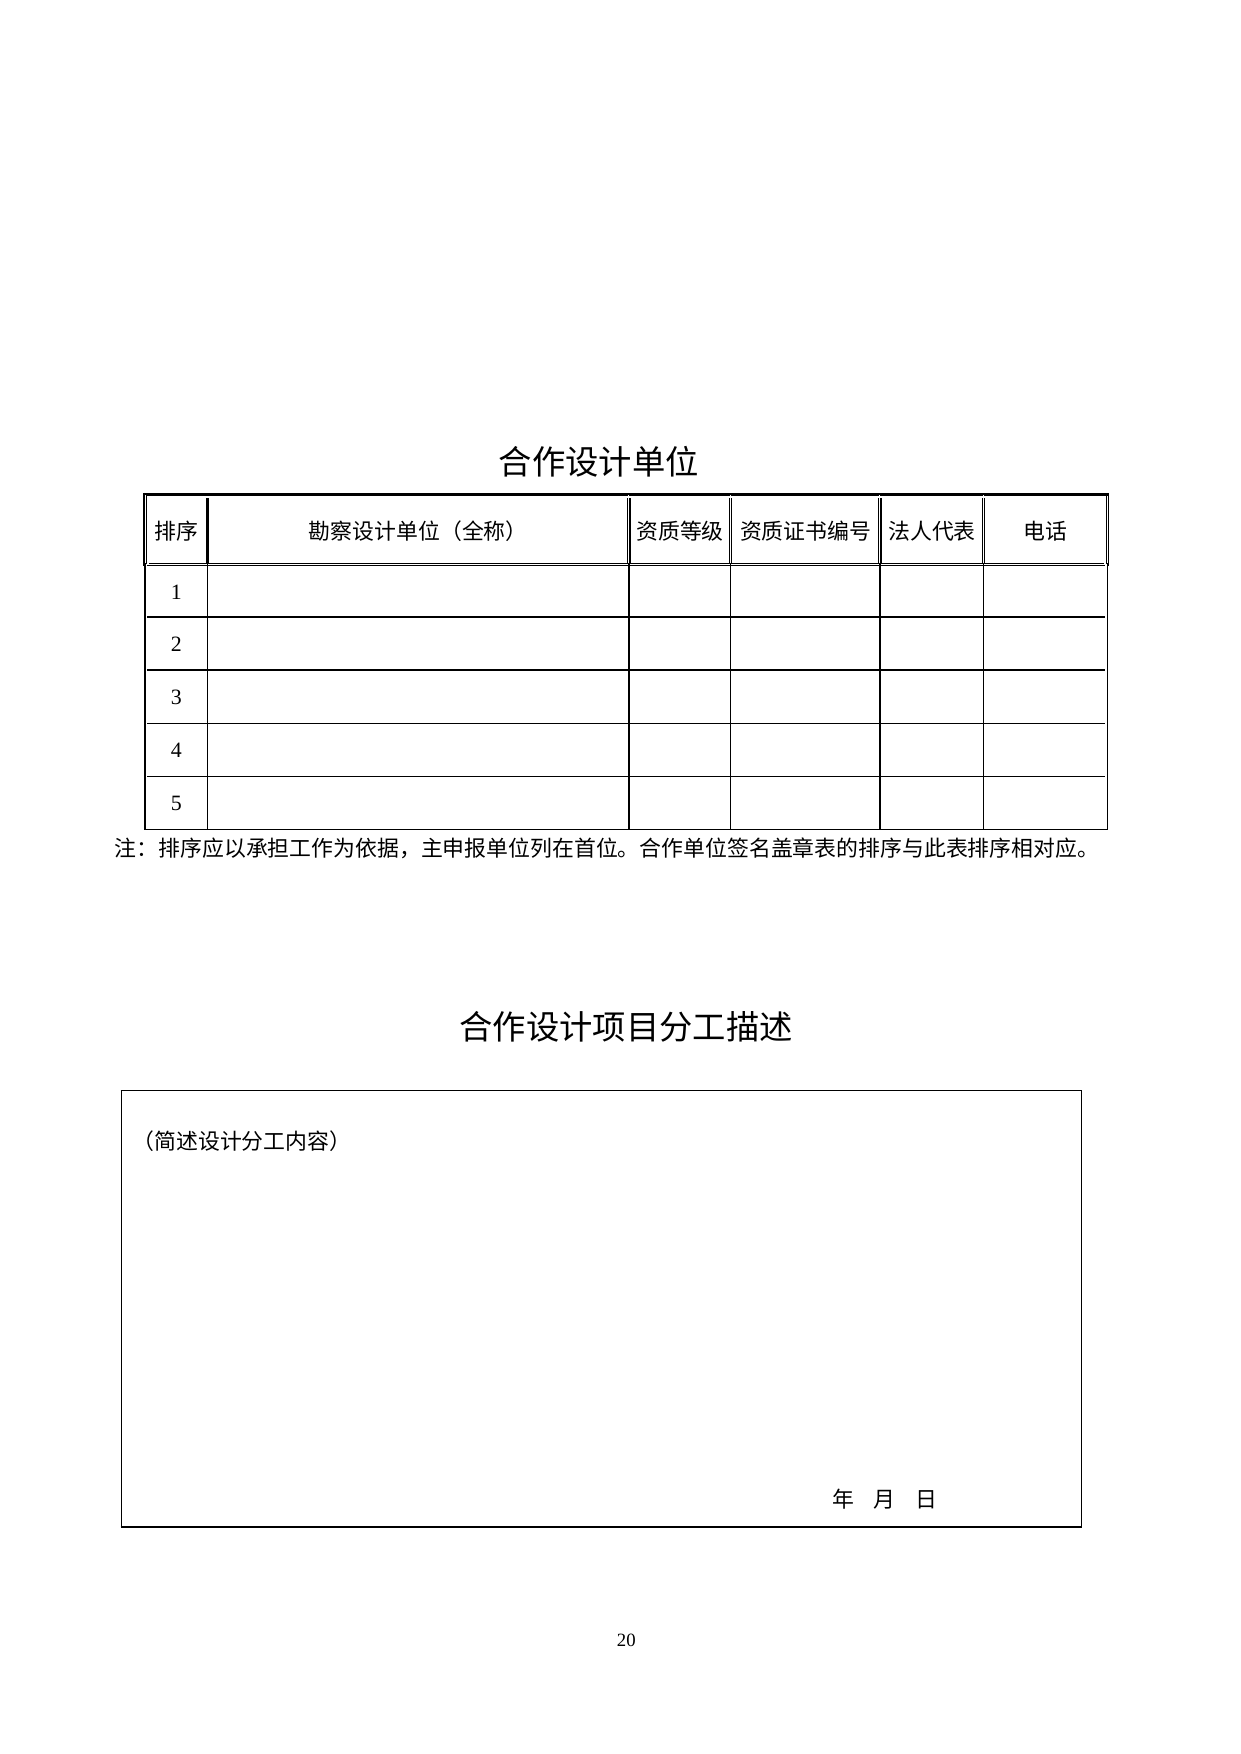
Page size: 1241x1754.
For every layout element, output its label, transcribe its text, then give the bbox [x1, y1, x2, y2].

table_cell 4 [146, 723, 207, 776]
table_cell [731, 671, 879, 722]
table_header 排序 [147, 496, 207, 563]
table_cell [881, 566, 983, 616]
text 合作设计单位 [165, 428, 1087, 493]
table_cell [984, 669, 1107, 722]
table_cell [630, 566, 730, 616]
table_cell [630, 777, 730, 829]
table_header 资质证书编号 [731, 495, 880, 563]
table_header （简述设计分工内容） 年 月 日 [122, 1091, 1081, 1526]
table_cell [731, 724, 879, 776]
table_header 资质等级 [629, 496, 731, 563]
table_cell [630, 618, 730, 669]
table_cell 1 [146, 563, 207, 616]
table_header 勘察设计单位（全称） [207, 495, 629, 563]
table_cell [208, 566, 628, 616]
text 合作设计项目分工描述 [165, 993, 1087, 1058]
table_cell [630, 671, 730, 722]
table_header 法人代表 [880, 496, 983, 563]
table_cell [881, 618, 983, 669]
table_cell [630, 724, 730, 776]
table_cell [208, 724, 628, 776]
table_cell 3 [146, 669, 207, 722]
table_cell [984, 776, 1107, 829]
table_cell [208, 777, 628, 829]
table_cell [881, 777, 983, 829]
table_cell [881, 724, 983, 776]
table_cell [984, 616, 1107, 669]
table_cell [984, 563, 1107, 616]
table_cell [208, 671, 628, 722]
table_cell [731, 618, 879, 669]
table_cell [208, 618, 628, 669]
table_cell [731, 777, 879, 829]
table_cell 5 [146, 776, 207, 829]
table_cell 2 [146, 616, 207, 669]
table_cell [984, 723, 1107, 776]
table_header 电话 [984, 496, 1106, 563]
text 注：排序应以承担工作为依据，主申报单位列在首位。合作单位签名盖章表的排序与此表排序相对应。 [114, 830, 1131, 863]
table_cell [731, 566, 879, 616]
table_cell [881, 671, 983, 722]
